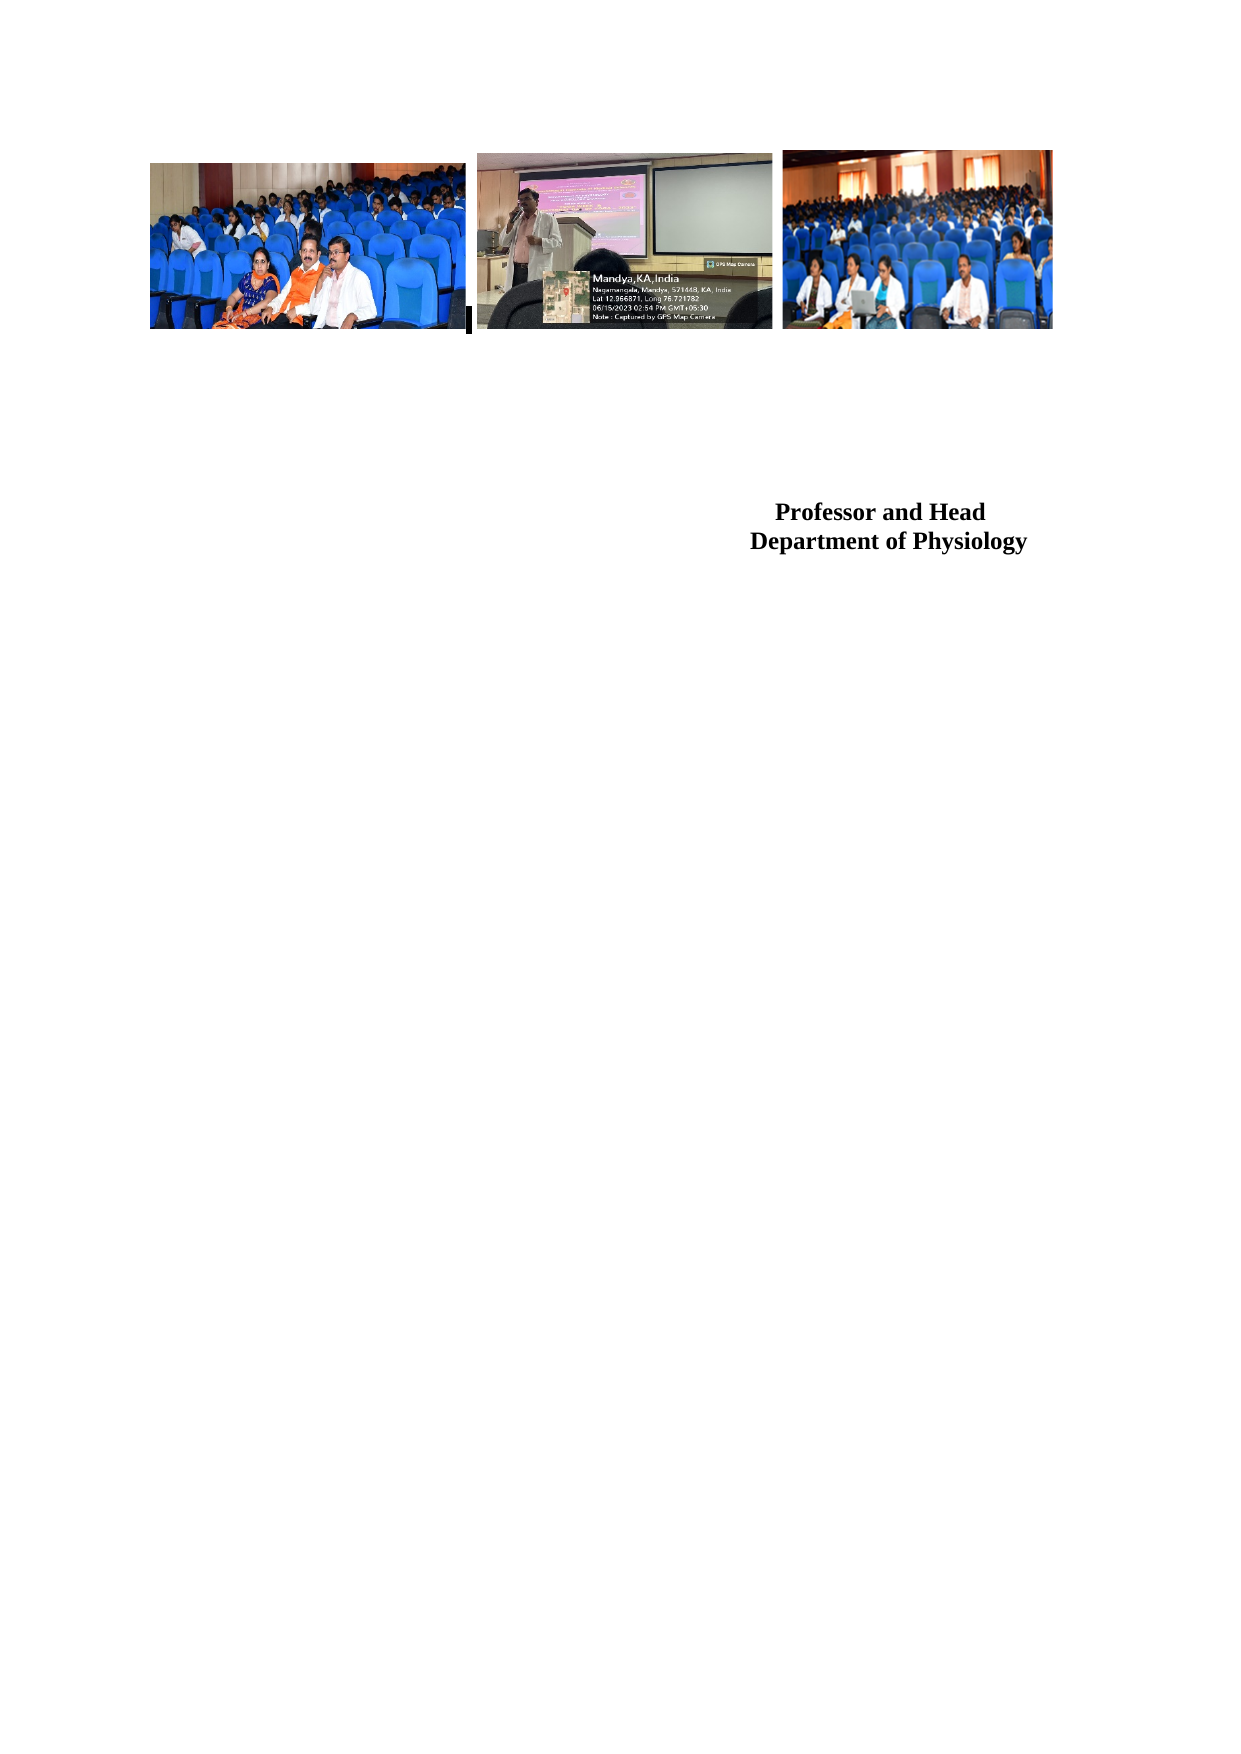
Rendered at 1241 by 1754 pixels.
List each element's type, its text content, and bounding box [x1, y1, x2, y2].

picture [150, 163, 466, 329]
picture [782, 150, 1053, 329]
text Department of Physiology [150, 526, 1090, 555]
picture [477, 153, 773, 329]
text Professor and Head [150, 497, 1090, 526]
